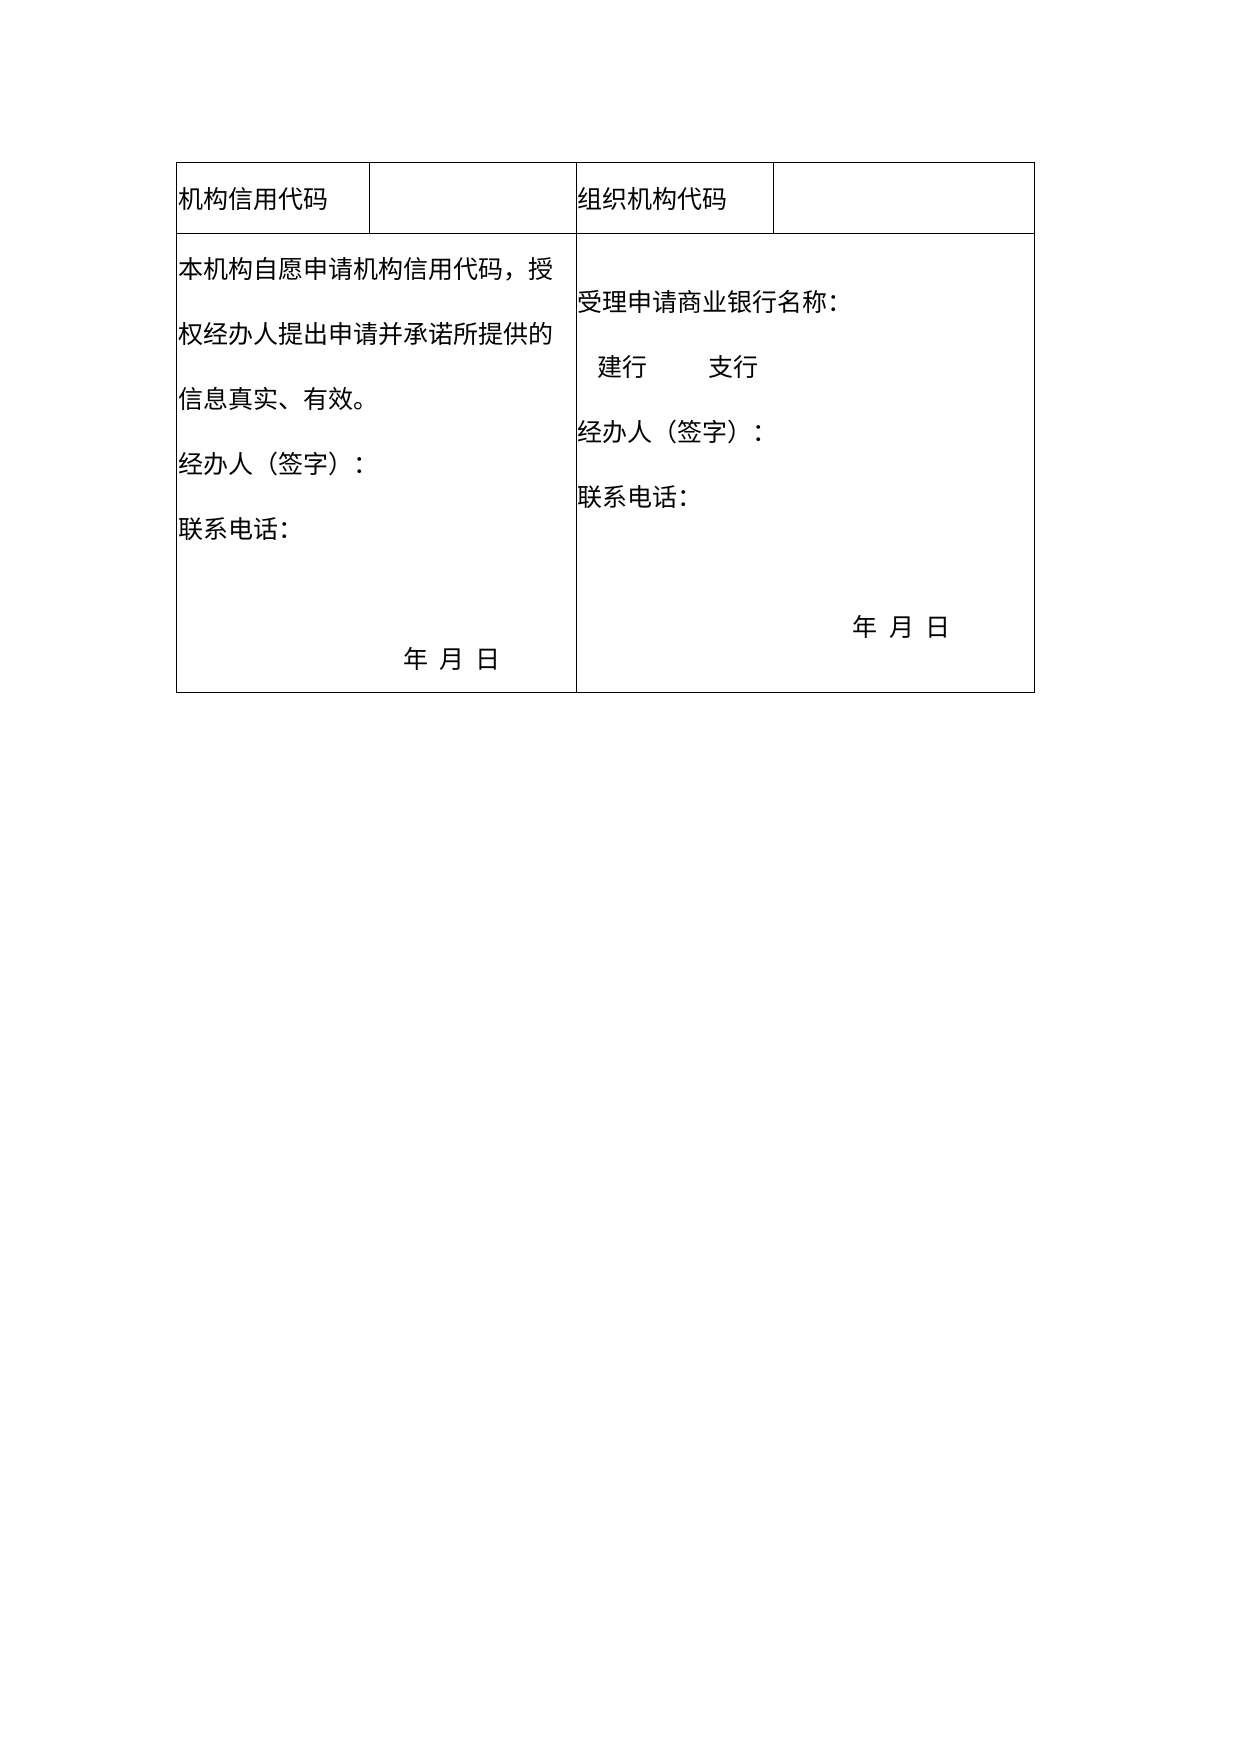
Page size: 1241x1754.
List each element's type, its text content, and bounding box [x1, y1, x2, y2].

table_cell 组织机构代码 [577, 163, 773, 232]
table_cell 机构信用代码 [177, 163, 369, 232]
table_cell 受理申请商业银行名称： 建行 支行 经办人（签字）： 联系电话： 年 月 日 [577, 234, 1034, 692]
table_cell 本机构自愿申请机构信用代码，授权经办人提出申请并承诺所提供的信息真实、有效。 经办人（签字）： 联系电话： 年 月 日 [177, 234, 576, 692]
table_cell [370, 163, 576, 232]
table_cell [774, 163, 1034, 232]
